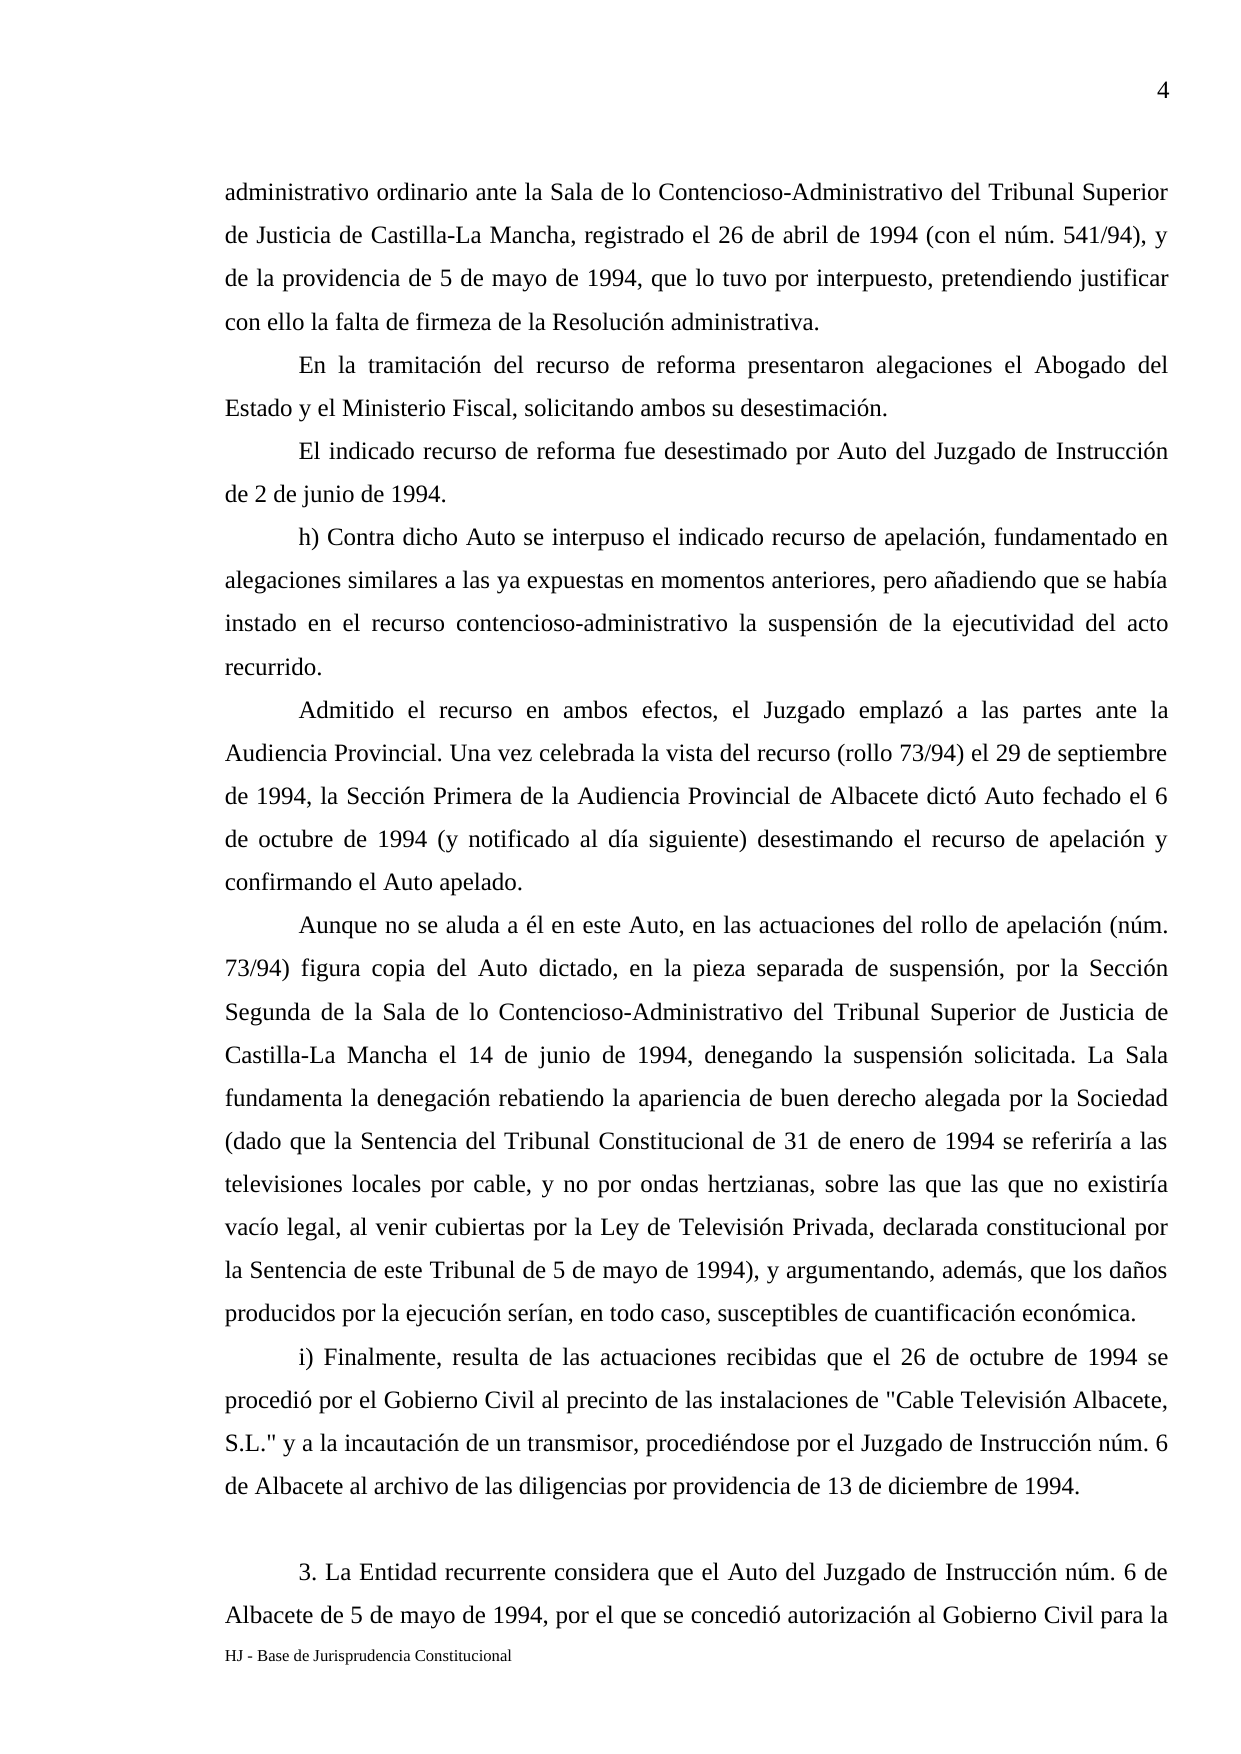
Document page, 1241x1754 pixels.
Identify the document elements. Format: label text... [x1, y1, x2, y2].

text i) Finalmente, resulta de las actuaciones recibidas que el 26 de octubre de 1994 se procedió por el Gobierno Civil al precinto de las instalaciones de "Cable Televisión Albacete, S.L." y a la incautación de un transmisor, procediéndose por el Juzgado de Instrucción núm. 6 de Albacete al archivo de las diligencias por providencia de 13 de diciembre de 1994. [224, 1342, 1169, 1500]
text Admitido el recurso en ambos efectos, el Juzgado emplazó a las partes ante la Audiencia Provincial. Una vez celebrada la vista del recurso (rollo 73/94) el 29 de septiembre de 1994, la Sección Primera de la Audiencia Provincial de Albacete dictó Auto fechado el 6 de octubre de 1994 (y notificado al día siguiente) desestimando el recurso de apelación y confirmando el Auto apelado. [224, 695, 1169, 896]
text Aunque no se aluda a él en este Auto, en las actuaciones del rollo de apelación (núm. 73/94) figura copia del Auto dictado, en la pieza separada de suspensión, por la Sección Segunda de la Sala de lo Contencioso-Administrativo del Tribunal Superior de Justicia de Castilla-La Mancha el 14 de junio de 1994, denegando la suspensión solicitada. La Sala fundamenta la denegación rebatiendo la apariencia de buen derecho alegada por la Sociedad (dado que la Sentencia del Tribunal Constitucional de 31 de enero de 1994 se referiría a las televisiones locales por cable, y no por ondas hertzianas, sobre las que las que no existiría vacío legal, al venir cubiertas por la Ley de Televisión Privada, declarada constitucional por la Sentencia de este Tribunal de 5 de mayo de 1994), y argumentando, además, que los daños producidos por la ejecución serían, en todo caso, susceptibles de cuantificación económica. [224, 910, 1169, 1327]
text h) Contra dicho Auto se interpuso el indicado recurso de apelación, fundamentado en alegaciones similares a las ya expuestas en momentos anteriores, pero añadiendo que se había instado en el recurso contencioso-administrativo la suspensión de la ejecutividad del acto recurrido. [224, 522, 1169, 680]
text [224, 177, 1169, 335]
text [224, 1557, 1169, 1629]
text El indicado recurso de reforma fue desestimado por Auto del Juzgado de Instrucción de 2 de junio de 1994. [224, 436, 1169, 508]
text En la tramitación del recurso de reforma presentaron alegaciones el Abogado del Estado y el Ministerio Fiscal, solicitando ambos su desestimación. [224, 350, 1169, 422]
